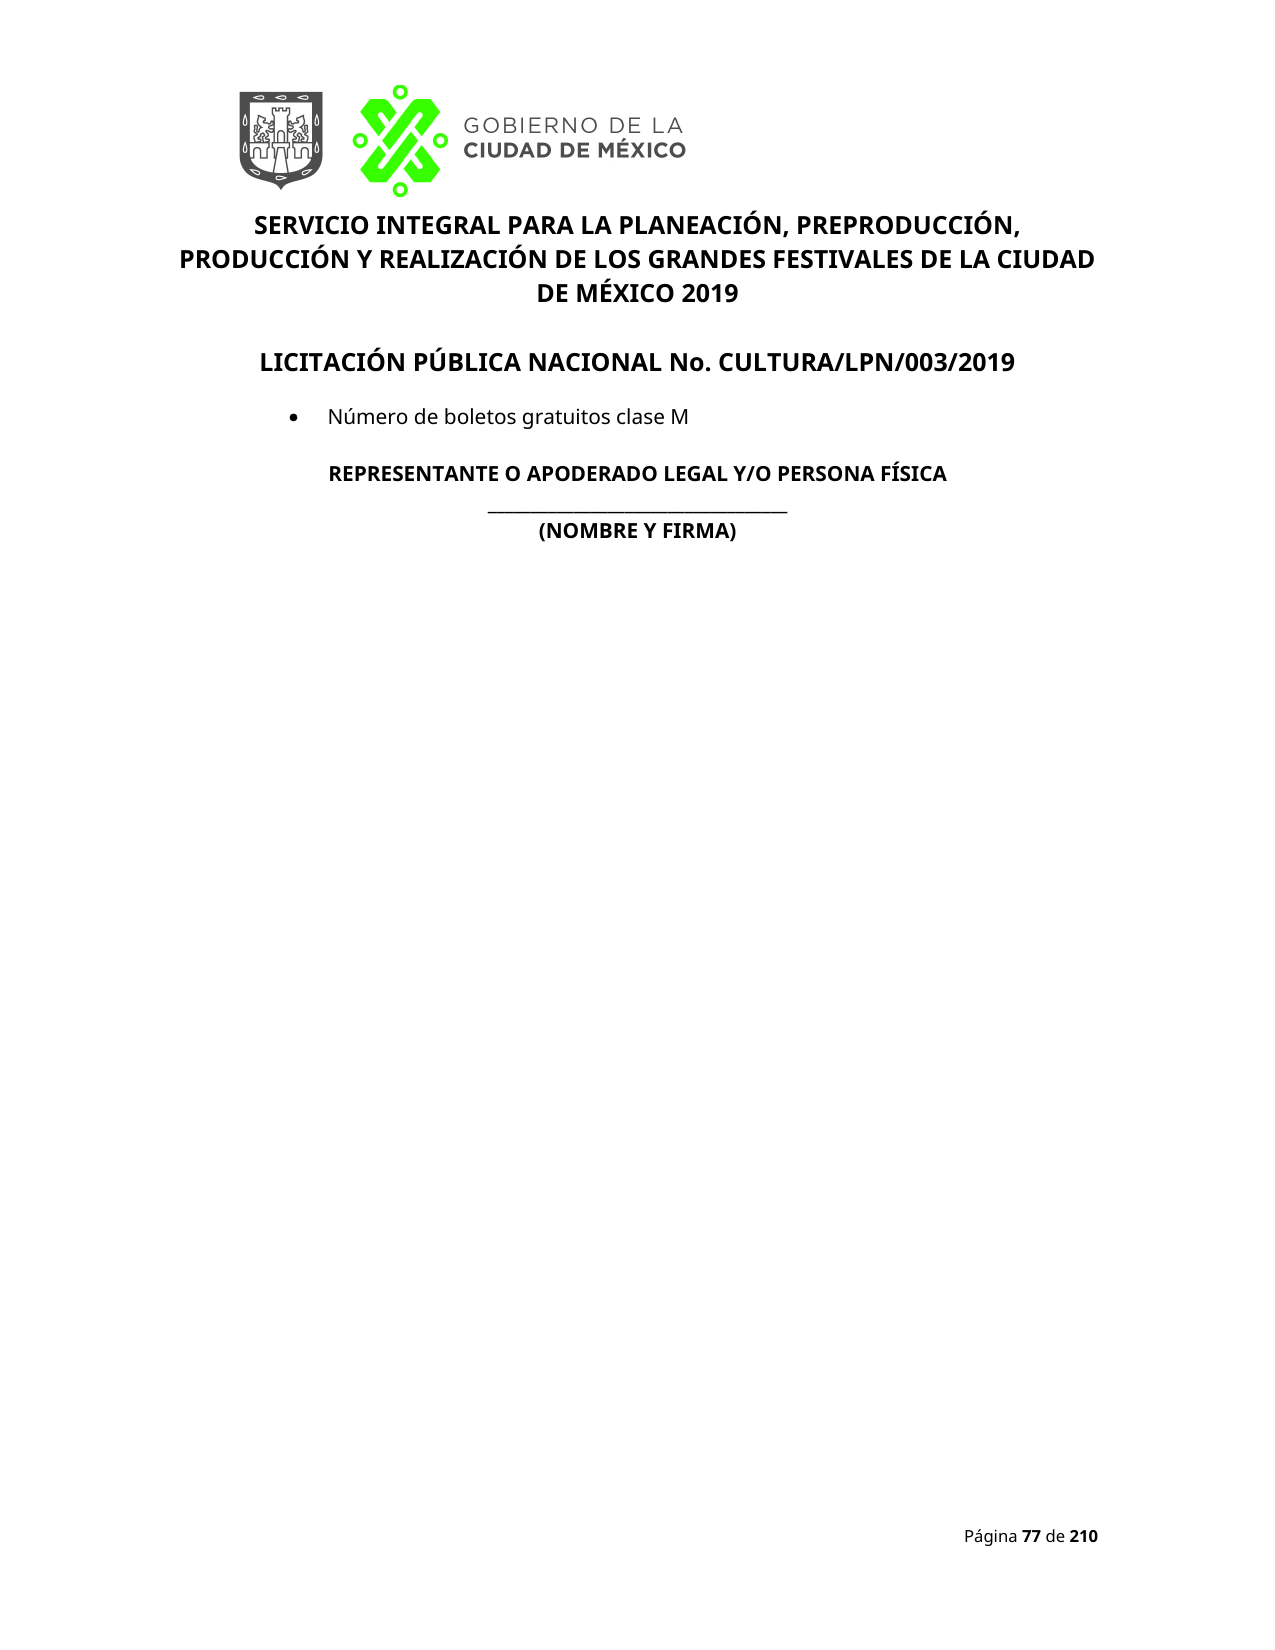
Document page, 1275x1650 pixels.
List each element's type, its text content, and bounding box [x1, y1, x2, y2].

text (NOMBRE Y FIRMA) [177, 516, 1098, 544]
text REPRESENTANTE O apoderado LEGAL y/o persona física [177, 459, 1098, 488]
list Número de boletos gratuitos clase M [290, 402, 1098, 431]
text ___________________________________ [177, 488, 1098, 516]
picture [239, 85, 687, 197]
